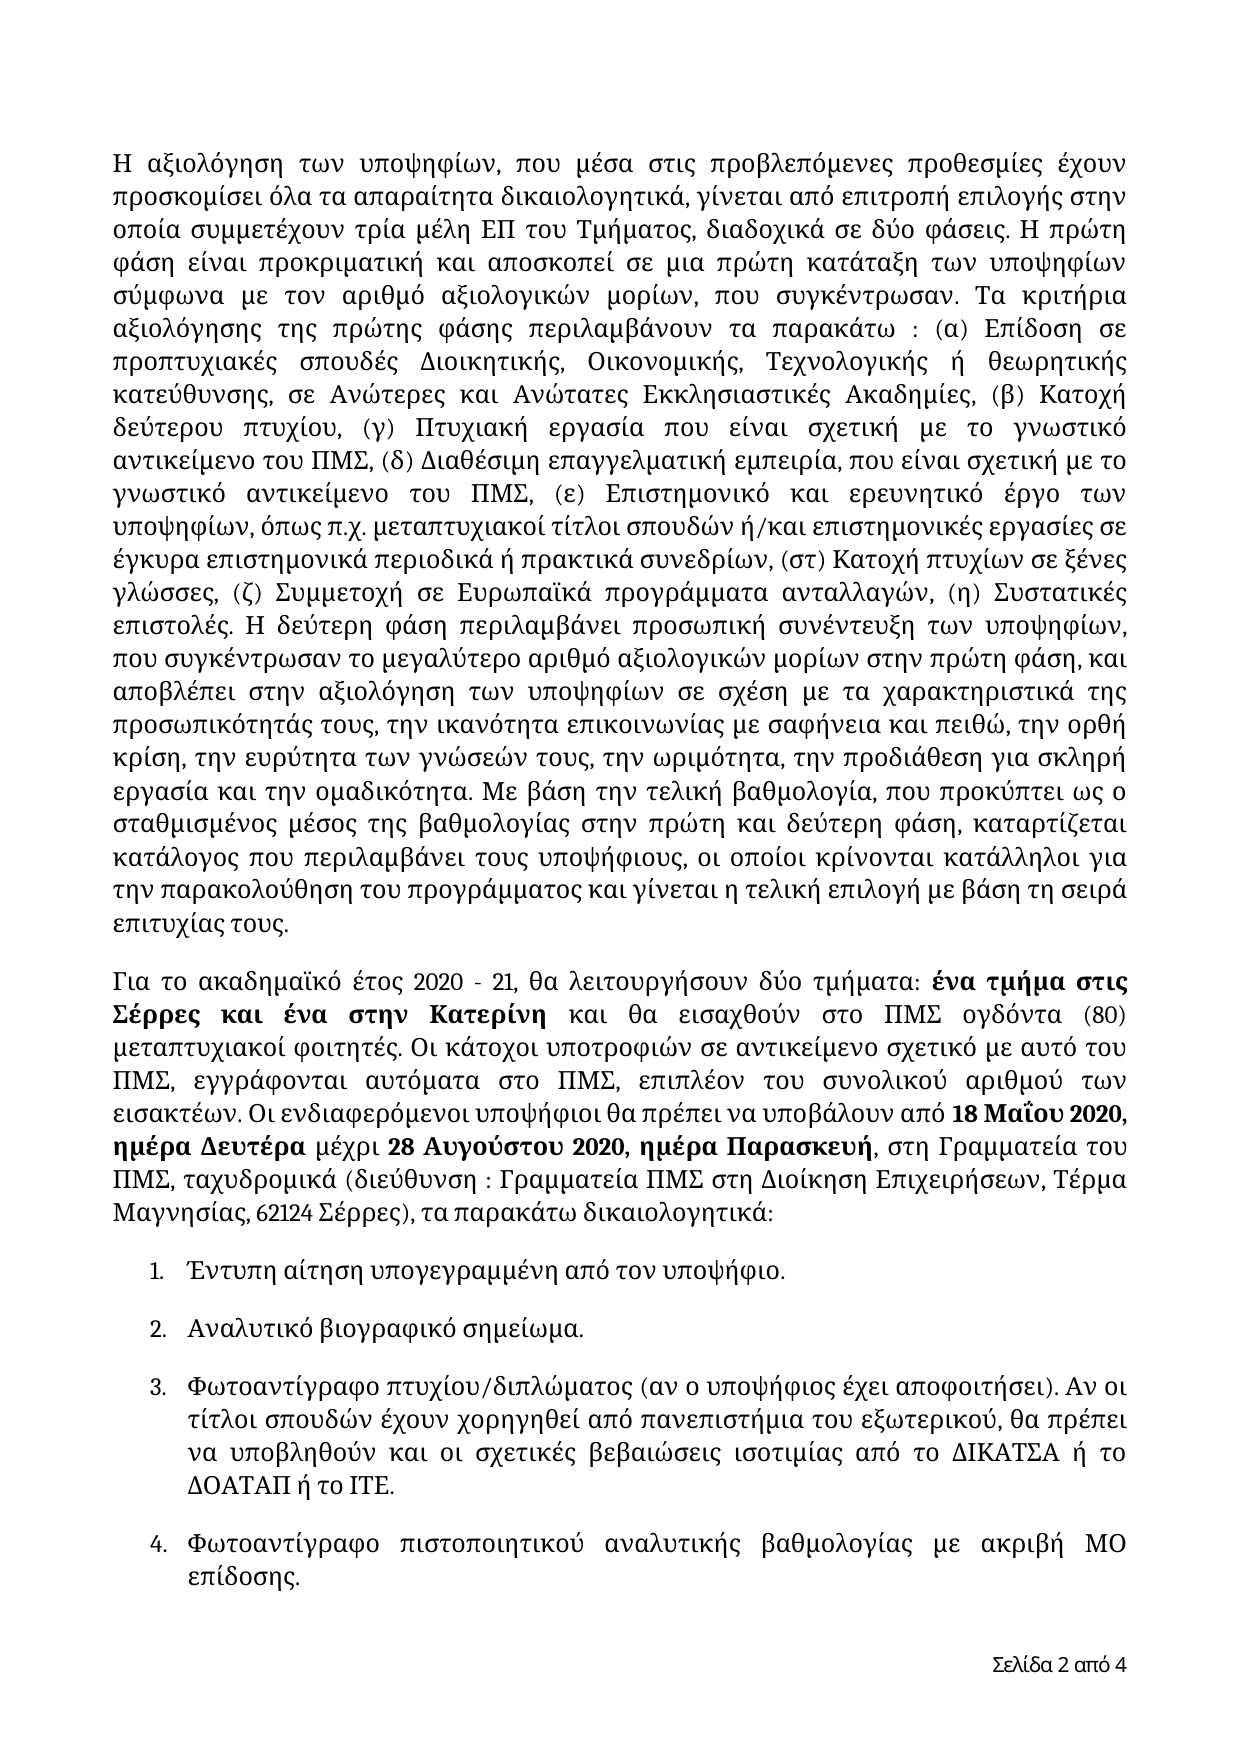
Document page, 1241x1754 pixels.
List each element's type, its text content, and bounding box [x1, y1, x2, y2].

list Φωτοαντίγραφο πιστοποιητικού αναλυτικής βαθμολογίας με ακριβή ΜΟ επίδοσης. [150, 1530, 1128, 1592]
list Έντυπη αίτηση υπογεγραμμένη από τον υποψήφιο. [150, 1257, 1128, 1285]
text Για το ακαδημαϊκό έτος 2020 - 21, θα λειτουργήσουν δύο τμήματα: ένα τμήμα στις Σέρρες και ένα στην Κατερίνη και θα εισαχθούν στο ΠΜΣ ογδόντα (80) μεταπτυχιακοί φοιτητές. Οι κάτοχοι υποτροφιών σε αντικείμενο σχετικό με αυτό του ΠΜΣ, εγγράφονται αυτόματα στο ΠΜΣ, επιπλέον του συνολικού αριθμού των εισακτέων. Οι ενδιαφερόμενοι υποψήφιοι θα πρέπει να υποβάλουν από 18 Μαΐου 2020, ημέρα Δευτέρα μέχρι 28 Αυγούστου 2020, ημέρα Παρασκευή, στη Γραμματεία του ΠΜΣ, ταχυδρομικά (διεύθυνση : Γραμματεία ΠΜΣ στη Διοίκηση Επιχειρήσεων, Τέρμα Μαγνησίας, 62124 Σέρρες), τα παρακάτω δικαιολογητικά: [112, 967, 1128, 1227]
list Αναλυτικό βιογραφικό σημείωμα. [150, 1315, 1128, 1343]
list Φωτοαντίγραφο πτυχίου/διπλώματος (αν ο υποψήφιος έχει αποφοιτήσει). Αν οι τίτλοι σπουδών έχουν χορηγηθεί από πανεπιστήμια του εξωτερικού, θα πρέπει να υποβληθούν και οι σχετικές βεβαιώσεις ισοτιμίας από το ΔΙΚΑΤΣΑ ή το ΔΟΑΤΑΠ ή το ΙΤΕ. [150, 1373, 1128, 1501]
text Η αξιολόγηση των υποψηφίων, που μέσα στις προβλεπόμενες προθεσμίες έχουν προσκομίσει όλα τα απαραίτητα δικαιολογητικά, γίνεται από επιτροπή επιλογής στην οποία συμμετέχουν τρία μέλη ΕΠ του Τμήματος, διαδοχικά σε δύο φάσεις. Η πρώτη φάση είναι προκριματική και αποσκοπεί σε μια πρώτη κατάταξη των υποψηφίων σύμφωνα με τον αριθμό αξιολογικών μορίων, που συγκέντρωσαν. Τα κριτήρια αξιολόγησης της πρώτης φάσης περιλαμβάνουν τα παρακάτω : (α) Επίδοση σε προπτυχιακές σπουδές Διοικητικής, Οικονομικής, Τεχνολογικής ή θεωρητικής κατεύθυνσης, σε Ανώτερες και Ανώτατες Εκκλησιαστικές Ακαδημίες, (β) Κατοχή δεύτερου πτυχίου, (γ) Πτυχιακή εργασία που είναι σχετική με το γνωστικό αντικείμενο του ΠΜΣ, (δ) Διαθέσιμη επαγγελματική εμπειρία, που είναι σχετική με το γνωστικό αντικείμενο του ΠΜΣ, (ε) Επιστημονικό και ερευνητικό έργο των υποψηφίων, όπως π.χ. μεταπτυχιακοί τίτλοι σπουδών ή/και επιστημονικές εργασίες σε έγκυρα επιστημονικά περιοδικά ή πρακτικά συνεδρίων, (στ) Κατοχή πτυχίων σε ξένες γλώσσες, (ζ) Συμμετοχή σε Ευρωπαϊκά προγράμματα ανταλλαγών, (η) Συστατικές επιστολές. Η δεύτερη φάση περιλαμβάνει προσωπική συνέντευξη των υποψηφίων, που συγκέντρωσαν το μεγαλύτερο αριθμό αξιολογικών μορίων στην πρώτη φάση, και αποβλέπει στην αξιολόγηση των υποψηφίων σε σχέση με τα χαρακτηριστικά της προσωπικότητάς τους, την ικανότητα επικοινωνίας με σαφήνεια και πειθώ, την ορθή κρίση, την ευρύτητα των γνώσεών τους, την ωριμότητα, την προδιάθεση για σκληρή εργασία και την ομαδικότητα. Με βάση την τελική βαθμολογία, που προκύπτει ως ο σταθμισμένος μέσος της βαθμολογίας στην πρώτη και δεύτερη φάση, καταρτίζεται κατάλογος που περιλαμβάνει τους υποψήφιους, οι οποίοι κρίνονται κατάλληλοι για την παρακολούθηση του προγράμματος και γίνεται η τελική επιλογή με βάση τη σειρά επιτυχίας τους. [112, 150, 1128, 938]
